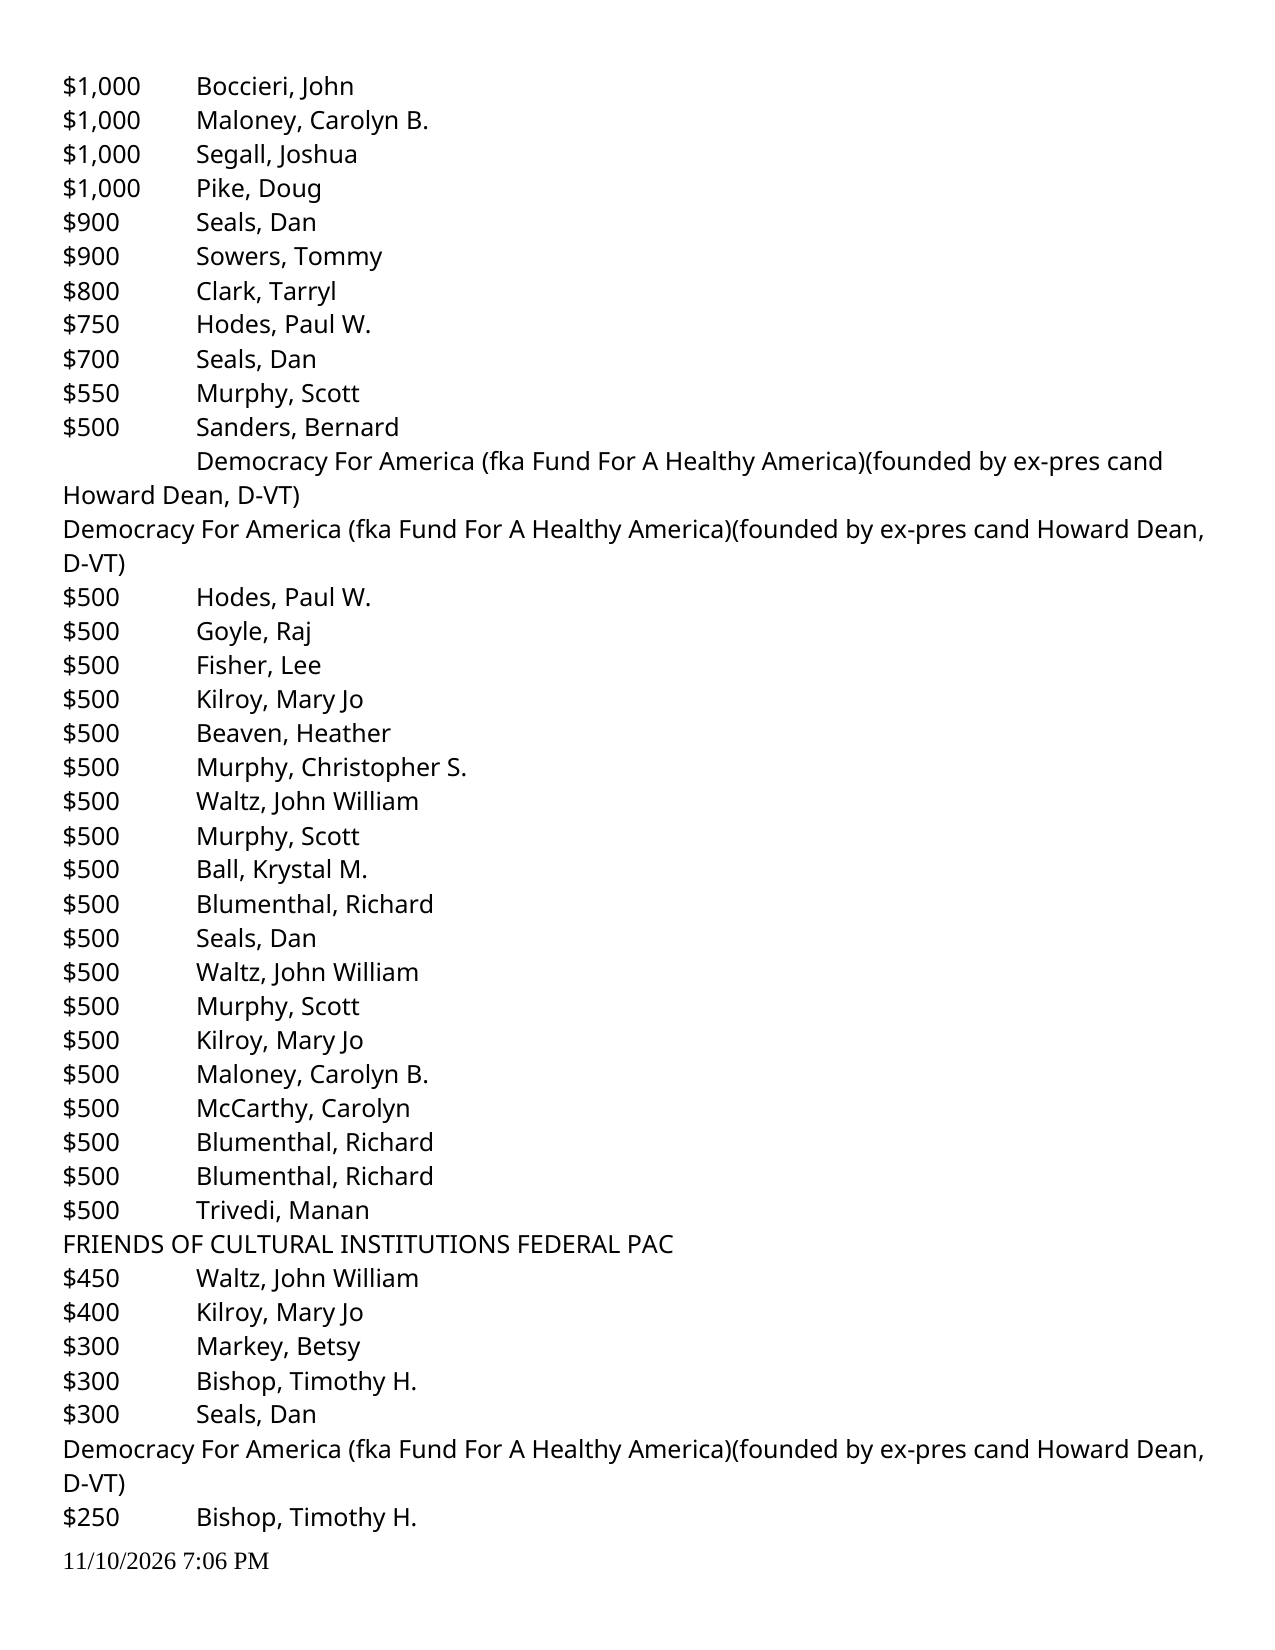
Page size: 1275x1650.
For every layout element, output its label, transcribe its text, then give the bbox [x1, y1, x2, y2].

text $500 Democracy For America (fka Fund For A Healthy America)(founded by ex-pres cand Howard Dean, D-VT) [0, 512, 1218, 580]
text $500 Kilroy, Mary Jo [62, 682, 1218, 716]
text $550 Murphy, Scott [62, 375, 1218, 409]
text $500 Ball, Krystal M. [62, 852, 1218, 886]
text $1,000 Pike, Doug [62, 171, 1218, 205]
text $1,000 Segall, Joshua [62, 137, 1218, 171]
text $500 Hodes, Paul W. [62, 580, 1218, 614]
text $1,000 Maloney, Carolyn B. [62, 103, 1218, 137]
text $1,000 Boccieri, John [62, 69, 1218, 103]
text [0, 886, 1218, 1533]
text $800 Clark, Tarryl [62, 273, 1218, 307]
text $500 Murphy, Scott [62, 818, 1218, 852]
text $900 Seals, Dan [62, 205, 1218, 239]
text $500 Waltz, John William [62, 784, 1218, 818]
text $500 Beaven, Heather [62, 716, 1218, 750]
text $900 Sowers, Tommy [62, 239, 1218, 273]
text $700 Seals, Dan [62, 341, 1218, 375]
text $500 Goyle, Raj [62, 614, 1218, 648]
text $500 Democracy For America (fka Fund For A Healthy America)(founded by ex-pres cand Howard Dean, D-VT) [0, 443, 1218, 512]
text $500 Murphy, Christopher S. [62, 750, 1218, 784]
text $500 Sanders, Bernard [62, 409, 1218, 443]
text $500 Fisher, Lee [62, 648, 1218, 682]
text $750 Hodes, Paul W. [62, 307, 1218, 341]
